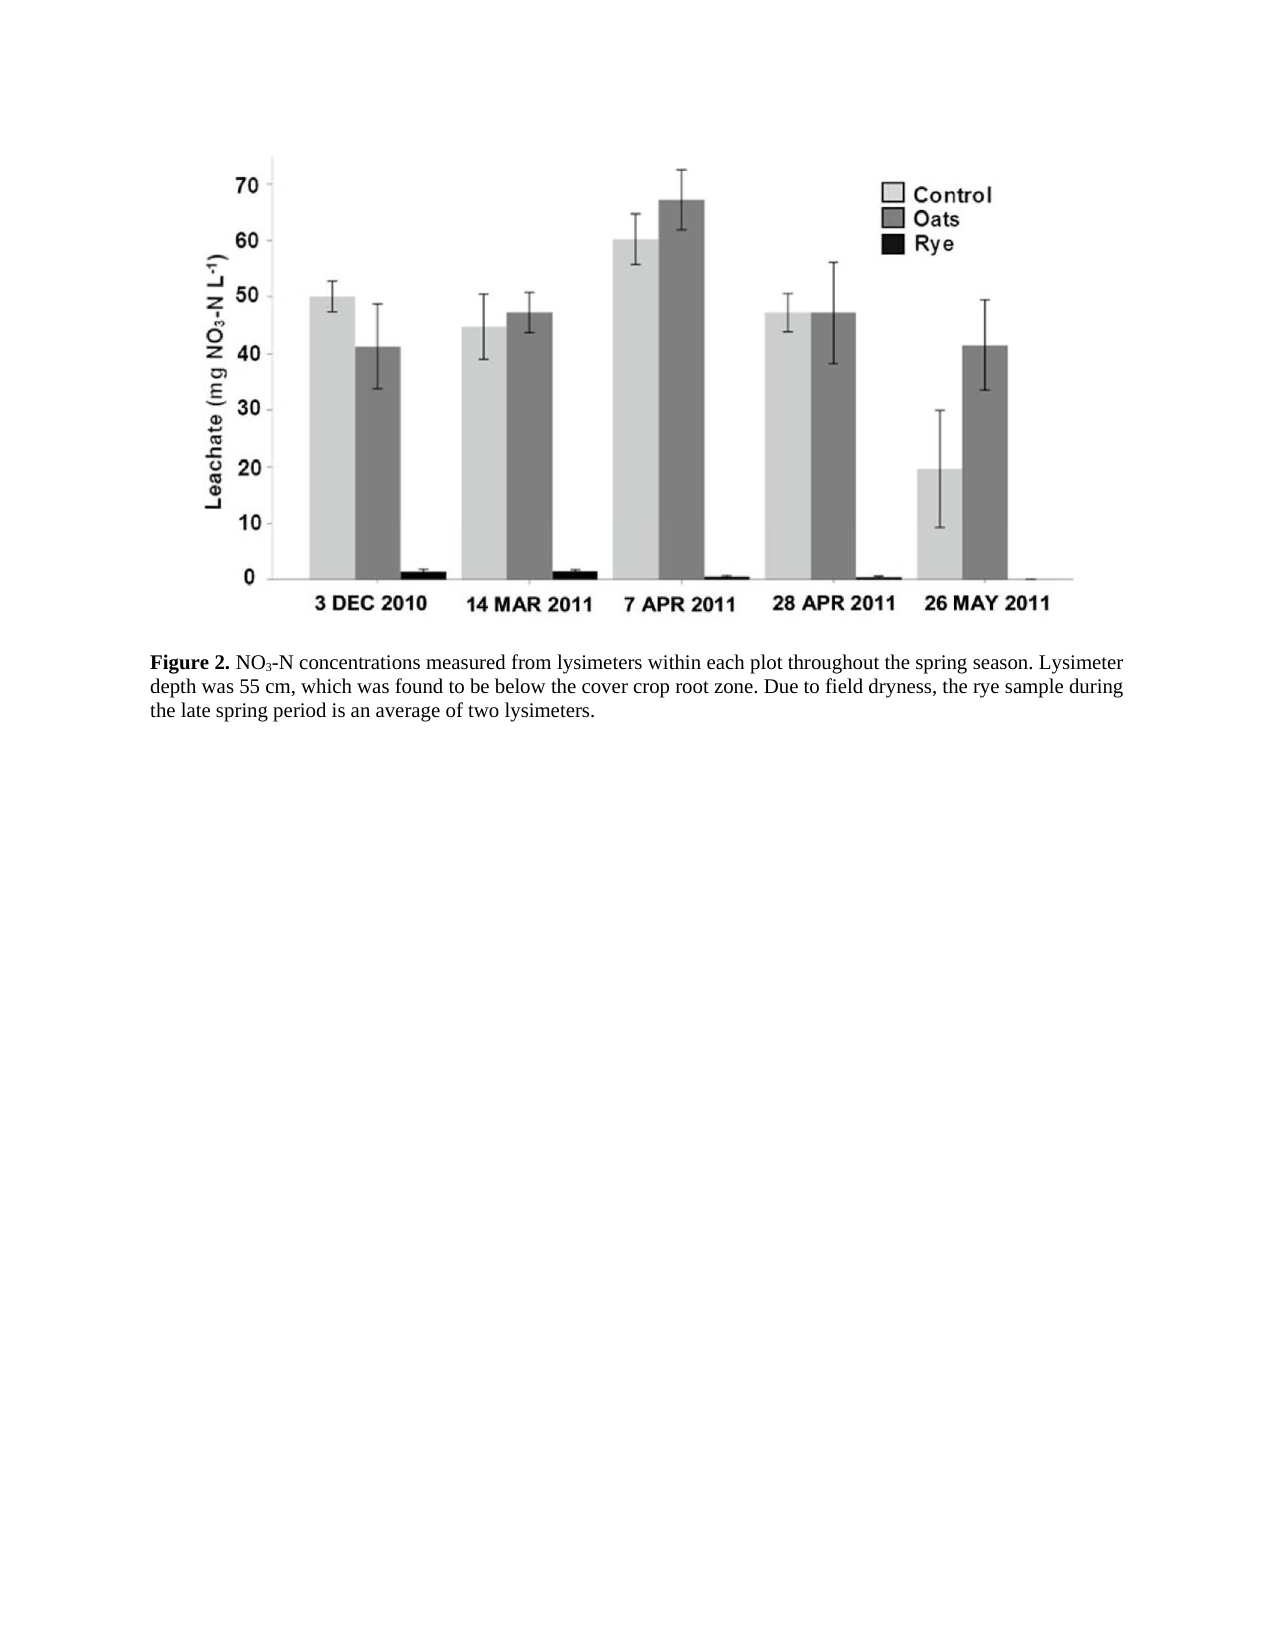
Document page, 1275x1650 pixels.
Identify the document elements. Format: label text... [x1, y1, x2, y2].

picture [187, 150, 1074, 644]
